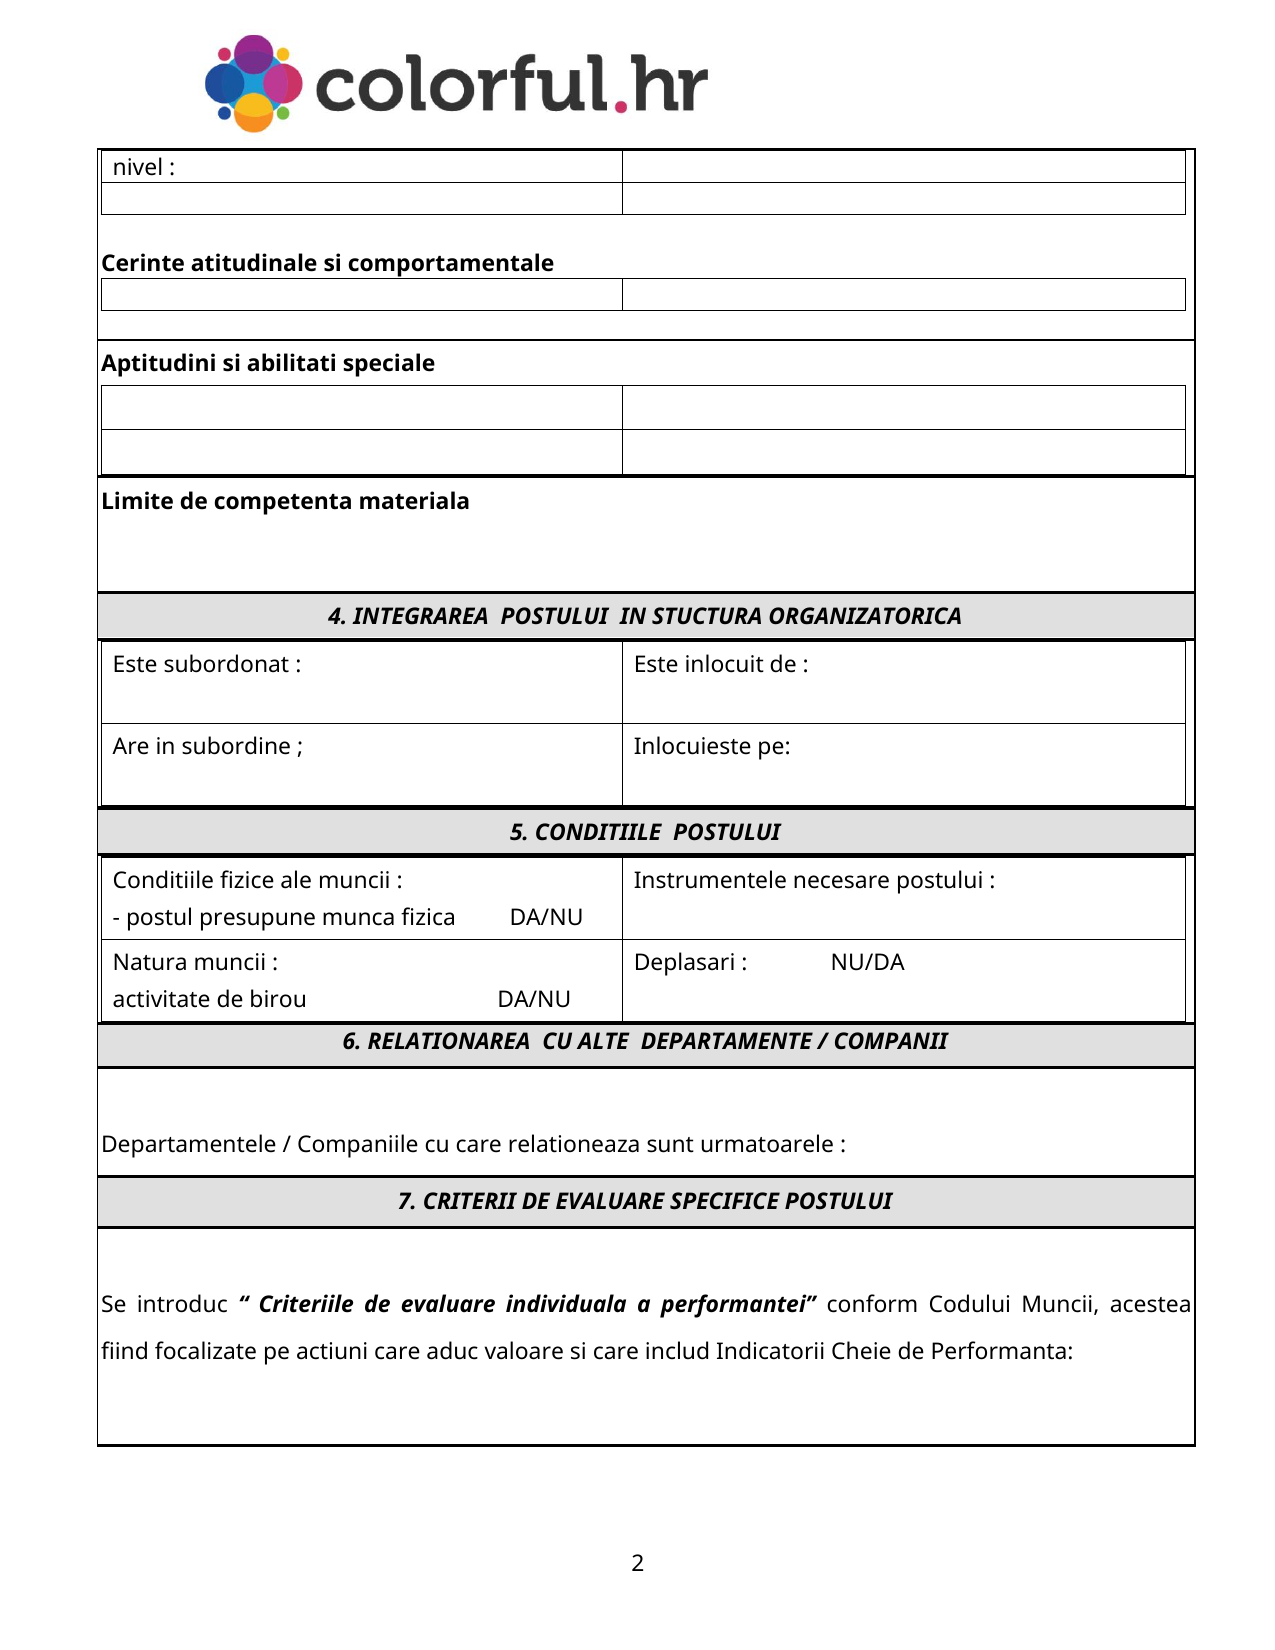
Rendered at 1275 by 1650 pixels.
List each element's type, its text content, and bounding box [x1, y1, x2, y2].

table_cell [102, 724, 622, 805]
table_cell Departamentele / Companiile cu care relationeaza sunt urmatoarele : [98, 1069, 1194, 1175]
table_cell [623, 940, 1185, 1021]
table_cell 4. INTEGRAREA POSTULUI IN STUCTURA ORGANIZATORICA [98, 594, 1194, 637]
table_cell Aptitudini si abilitati speciale [98, 341, 1194, 475]
table_cell 7. CRITERII DE EVALUARE SPECIFICE POSTULUI [98, 1178, 1194, 1226]
table_cell Se introduc “ Criteriile de evaluare individuala a performantei” conform Codului Muncii, acestea fiind focalizate pe actiuni care aduc valoare si care includ Indicatorii Cheie de Performanta: [98, 1229, 1194, 1444]
table_cell [1186, 641, 1194, 806]
table_cell [102, 940, 622, 1021]
picture [187, 29, 714, 141]
table_cell [102, 642, 622, 723]
table_cell Experienta solicitata pentru ocuparea postului : Competentele postului : Cunostinte Cerinte atitudinale si comportamentale [98, 150, 1194, 339]
table_cell [623, 724, 1185, 805]
table_cell [1186, 856, 1194, 1022]
table_cell 5. CONDITIILE POSTULUI [98, 810, 1194, 853]
table_cell [623, 858, 1185, 939]
table_cell [623, 642, 1185, 723]
table_cell [102, 858, 622, 939]
table_cell 6. RELATIONAREA CU ALTE DEPARTAMENTE / COMPANII [98, 1025, 1194, 1066]
table_cell Limite de competenta materiala [98, 478, 1194, 591]
